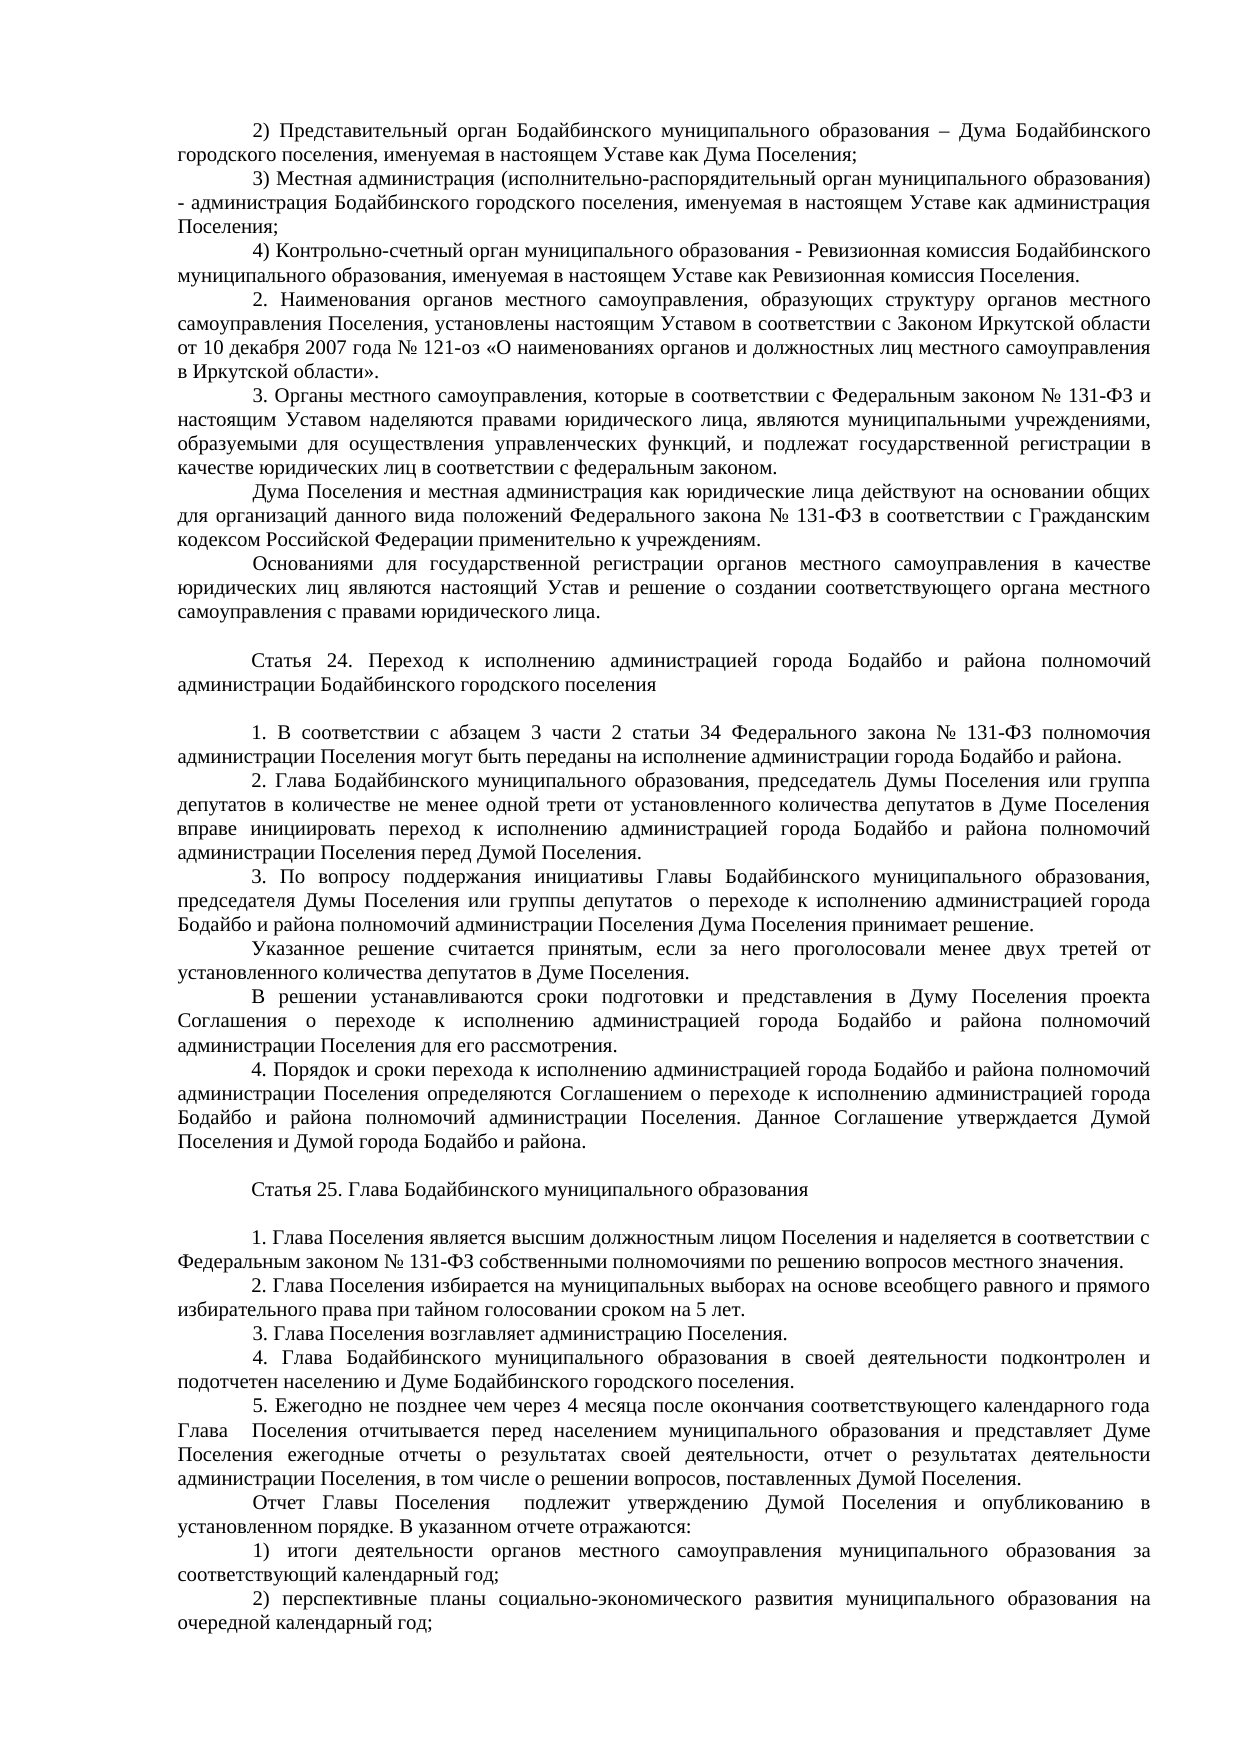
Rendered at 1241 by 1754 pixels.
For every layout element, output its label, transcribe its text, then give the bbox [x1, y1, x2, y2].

text 4. Глава Бодайбинского муниципального образования в своей деятельности подконтролен и подотчетен населению и Думе Бодайбинского городского поселения. [177, 1345, 1152, 1393]
text 2) Представительный орган Бодайбинского муниципального образования – Дума Бодайбинского городского поселения, именуемая в настоящем Уставе как Дума Поселения; [177, 118, 1152, 166]
text 2. Глава Поселения избирается на муниципальных выборах на основе всеобщего равного и прямого избирательного права при тайном голосовании сроком на 5 лет. [177, 1273, 1152, 1321]
text 2) перспективные планы социально-экономического развития муниципального образования на очередной календарный год; [177, 1586, 1152, 1634]
text 3. Органы местного самоуправления, которые в соответствии с Федеральным законом № 131-ФЗ и настоящим Уставом наделяются правами юридического лица, являются муниципальными учреждениями, образуемыми для осуществления управленческих функций, и подлежат государственной регистрации в качестве юридических лиц в соответствии с федеральным законом. [177, 383, 1152, 479]
text Статья 25. Глава Бодайбинского муниципального образования [177, 1177, 1152, 1201]
text В решении устанавливаются сроки подготовки и представления в Думу Поселения проекта Соглашения о переходе к исполнению администрацией города Бодайбо и района полномочий администрации Поселения для его рассмотрения. [177, 984, 1152, 1057]
text 1. Глава Поселения является высшим должностным лицом Поселения и наделяется в соответствии с Федеральным законом № 131-ФЗ собственными полномочиями по решению вопросов местного значения. [177, 1225, 1152, 1273]
text 4) Контрольно-счетный орган муниципального образования - Ревизионная комиссия Бодайбинского муниципального образования, именуемая в настоящем Уставе как Ревизионная комиссия Поселения. [177, 238, 1152, 287]
text 1. В соответствии с абзацем 3 части 2 статьи 34 Федерального закона № 131-ФЗ полномочия администрации Поселения могут быть переданы на исполнение администрации города Бодайбо и района. [177, 720, 1152, 768]
text 5. Ежегодно не позднее чем через 4 месяца после окончания соответствующего календарного года Глава Поселения отчитывается перед населением муниципального образования и представляет Думе Поселения ежегодные отчеты о результатах своей деятельности, отчет о результатах деятельности администрации Поселения, в том числе о решении вопросов, поставленных Думой Поселения. [177, 1393, 1152, 1490]
text 1) итоги деятельности органов местного самоуправления муниципального образования за соответствующий календарный год; [177, 1538, 1152, 1586]
text 3) Местная администрация (исполнительно-распорядительный орган муниципального образования) - администрация Бодайбинского городского поселения, именуемая в настоящем Уставе как администрация Поселения; [177, 166, 1152, 238]
text Основаниями для государственной регистрации органов местного самоуправления в качестве юридических лиц являются настоящий Устав и решение о создании соответствующего органа местного самоуправления с правами юридического лица. [177, 551, 1152, 623]
text 3. По вопросу поддержания инициативы Главы Бодайбинского муниципального образования, председателя Думы Поселения или группы депутатов о переходе к исполнению администрацией города Бодайбо и района полномочий администрации Поселения Дума Поселения принимает решение. [177, 864, 1152, 936]
text 4. Порядок и сроки перехода к исполнению администрацией города Бодайбо и района полномочий администрации Поселения определяются Соглашением о переходе к исполнению администрацией города Бодайбо и района полномочий администрации Поселения. Данное Соглашение утверждается Думой Поселения и Думой города Бодайбо и района. [177, 1057, 1152, 1153]
text Дума Поселения и местная администрация как юридические лица действуют на основании общих для организаций данного вида положений Федерального закона № 131-ФЗ в соответствии с Гражданским кодексом Российской Федерации применительно к учреждениям. [177, 479, 1152, 551]
text Статья 24. Переход к исполнению администрацией города Бодайбо и района полномочий администрации Бодайбинского городского поселения [177, 647, 1152, 696]
text 2. Глава Бодайбинского муниципального образования, председатель Думы Поселения или группа депутатов в количестве не менее одной трети от установленного количества депутатов в Думе Поселения вправе инициировать переход к исполнению администрацией города Бодайбо и района полномочий администрации Поселения перед Думой Поселения. [177, 768, 1152, 864]
text 2. Наименования органов местного самоуправления, образующих структуру органов местного самоуправления Поселения, установлены настоящим Уставом в соответствии с Законом Иркутской области от 10 декабря 2007 года № 121-оз «О наименованиях органов и должностных лиц местного самоуправления в Иркутской области». [177, 287, 1152, 383]
text Отчет Главы Поселения подлежит утверждению Думой Поселения и опубликованию в установленном порядке. В указанном отчете отражаются: [177, 1490, 1152, 1538]
text 3. Глава Поселения возглавляет администрацию Поселения. [177, 1321, 1152, 1345]
text Указанное решение считается принятым, если за него проголосовали менее двух третей от установленного количества депутатов в Думе Поселения. [177, 936, 1152, 984]
